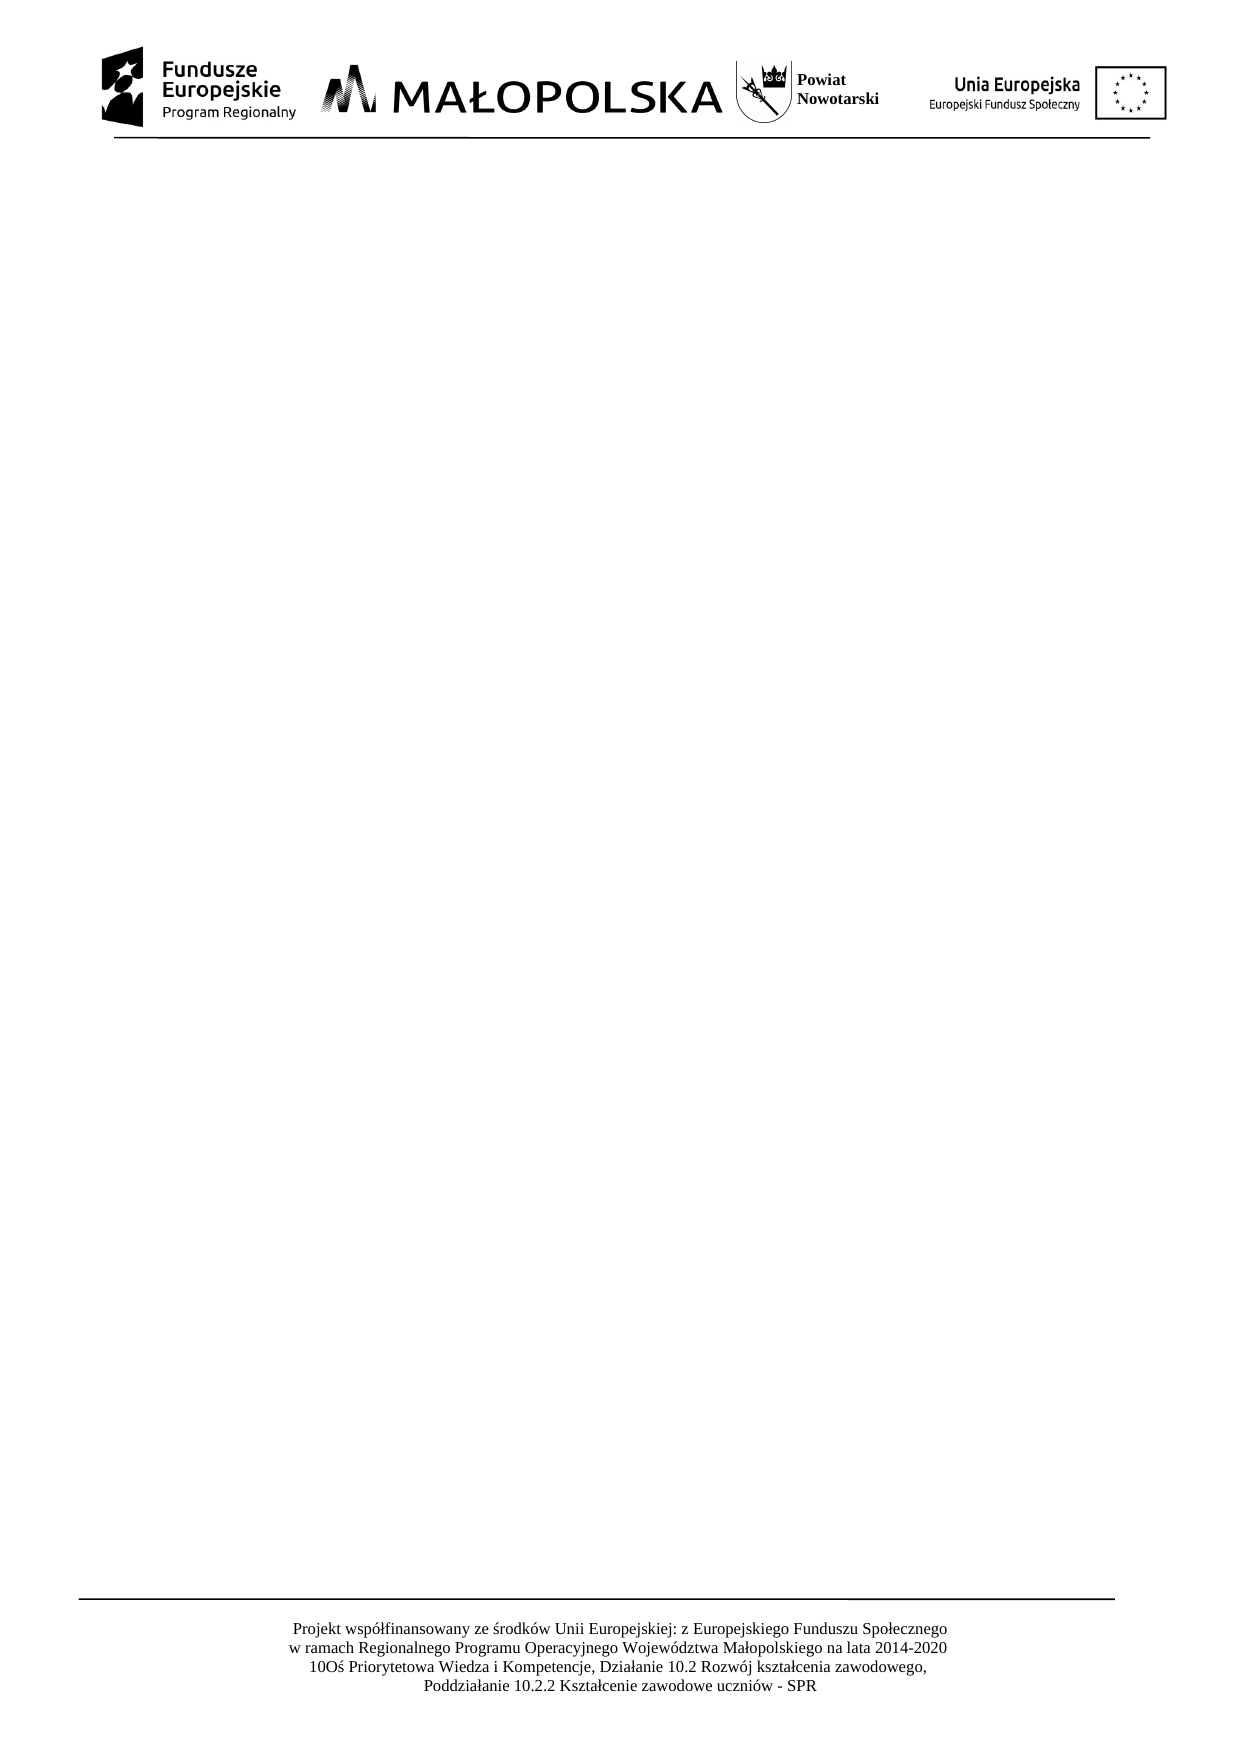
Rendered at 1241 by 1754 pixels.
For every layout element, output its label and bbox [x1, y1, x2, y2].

picture [81, 26, 729, 147]
picture [914, 48, 1182, 137]
